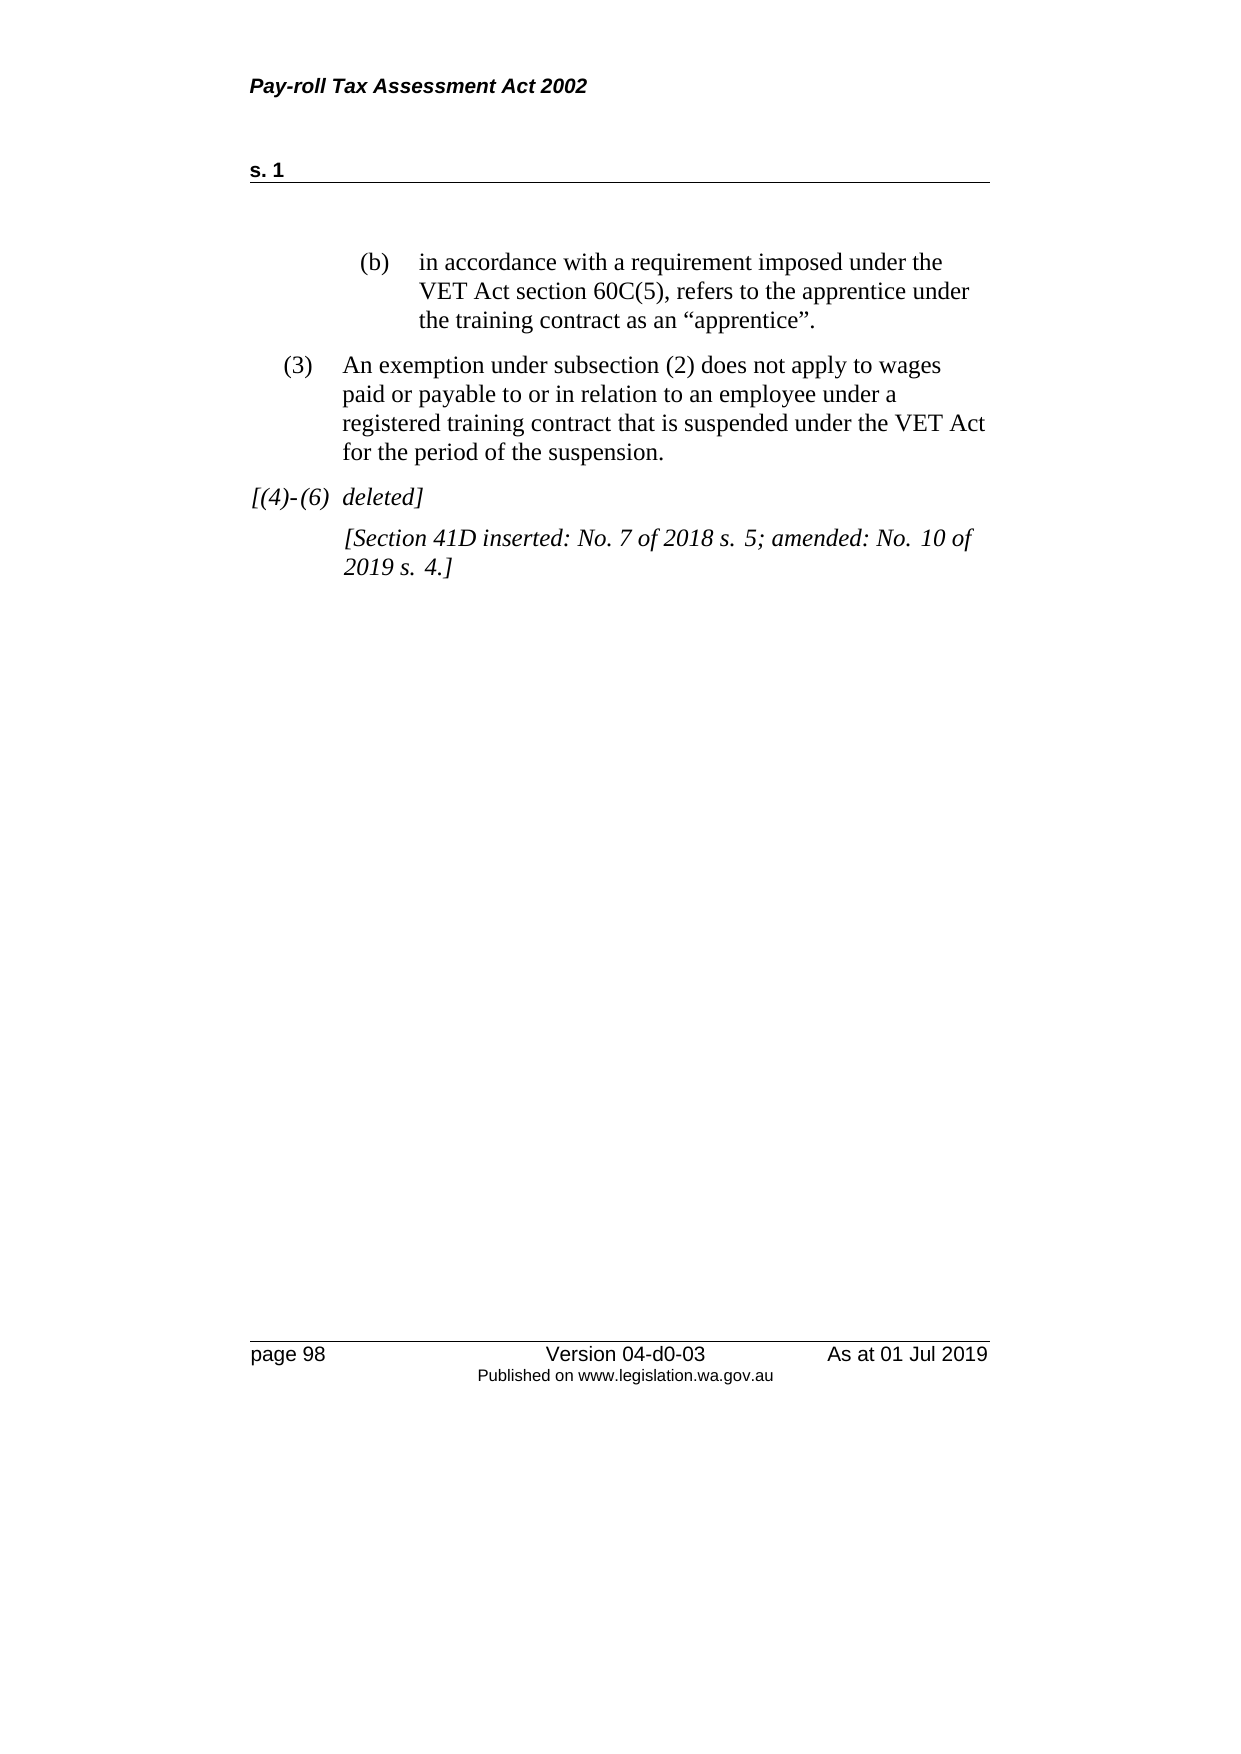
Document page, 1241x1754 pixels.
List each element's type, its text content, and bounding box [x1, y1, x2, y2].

text [(4)-(6) deleted] [250, 482, 990, 511]
text (b) in accordance with a requirement imposed under the VET Act section 60C(5), refers to the apprentice under the training contract as an “apprentice”. [250, 247, 990, 334]
text [Section 41D inserted: No. 7 of 2018 s. 5; amended: No. 10 of 2019 s. 4.] [250, 523, 990, 581]
text (3) An exemption under subsection (2) does not apply to wages paid or payable to or in relation to an employee under a registered training contract that is suspended under the VET Act for the period of the suspension. [250, 350, 990, 465]
